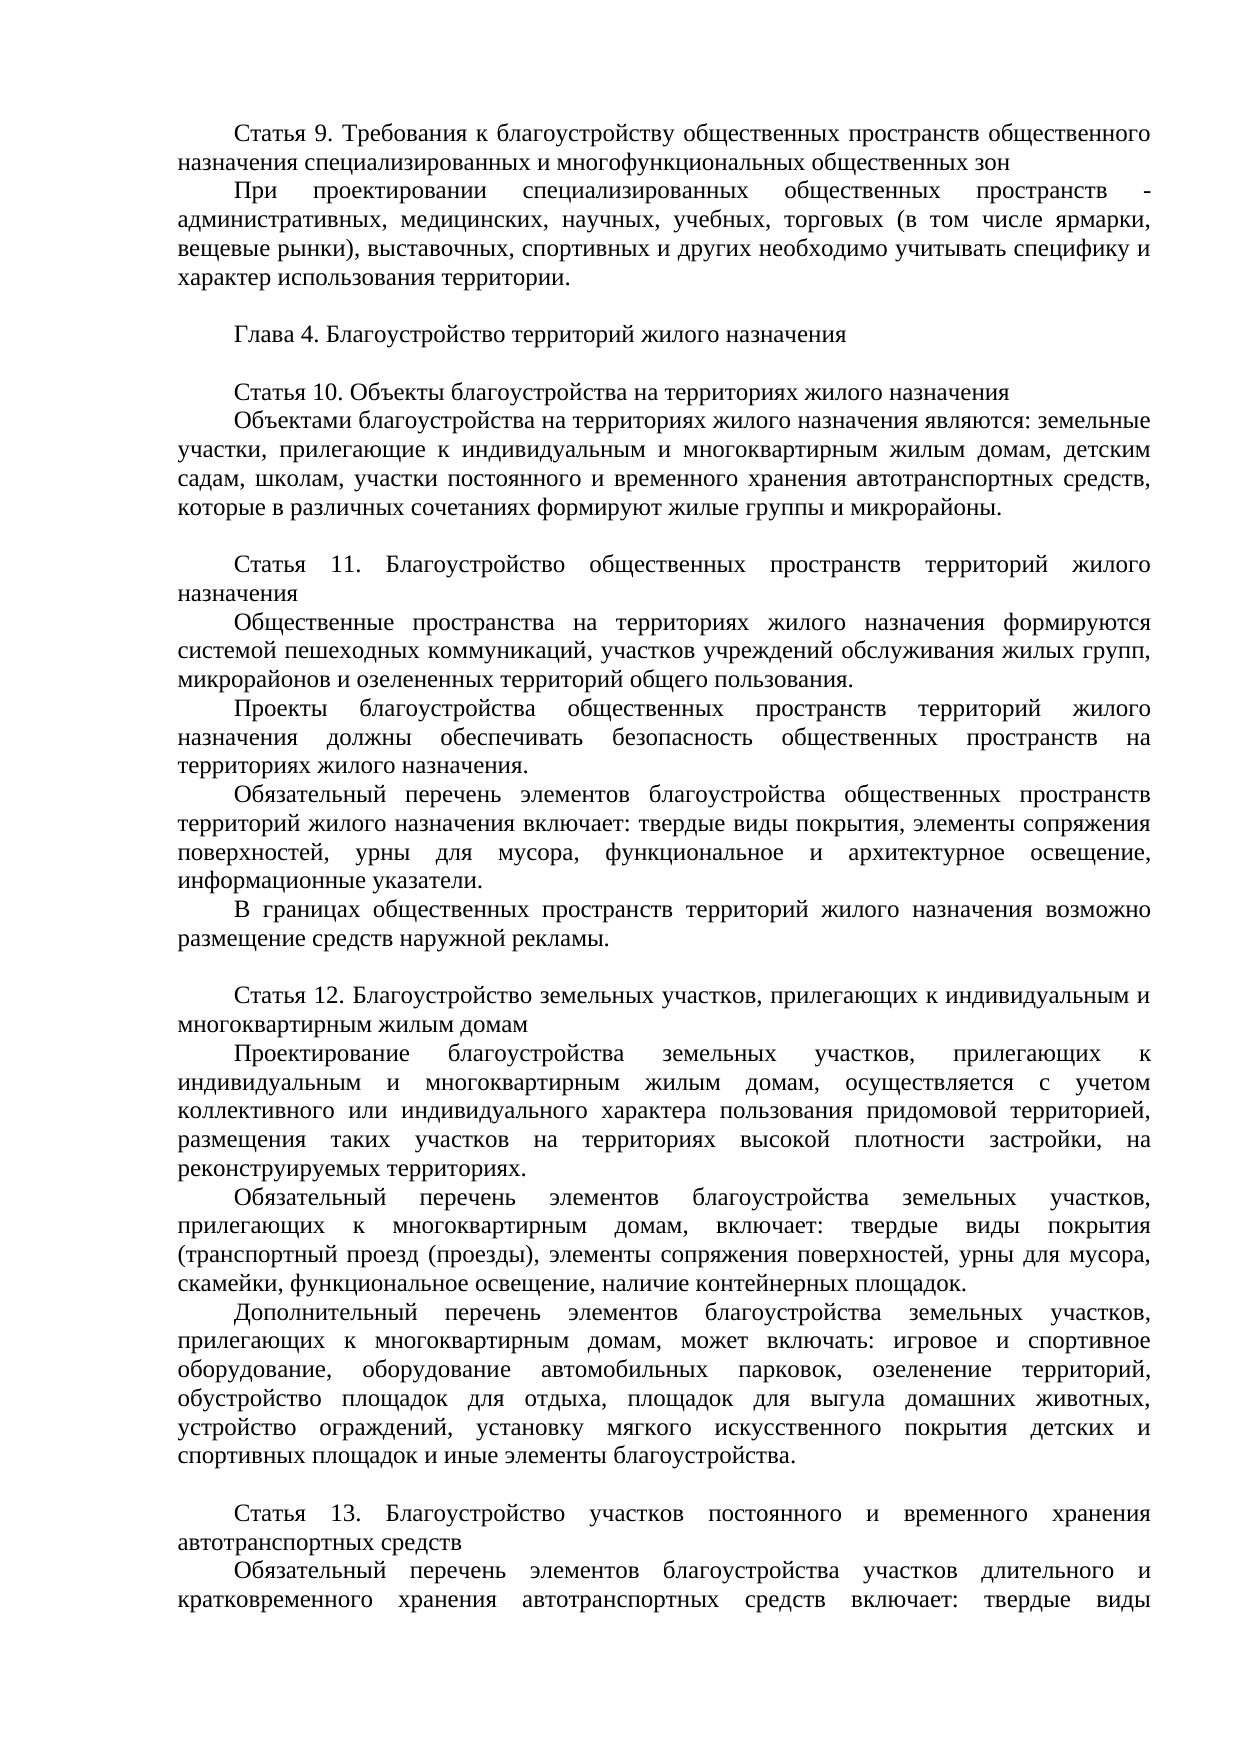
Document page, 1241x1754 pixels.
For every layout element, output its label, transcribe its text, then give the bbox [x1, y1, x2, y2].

text Обязательный перечень элементов благоустройства земельных участков, прилегающих к многоквартирным домам, включает: твердые виды покрытия (транспортный проезд (проезды), элементы сопряжения поверхностей, урны для мусора, скамейки, функциональное освещение, наличие контейнерных площадок. [177, 1182, 1152, 1297]
text Статья 9. Требования к благоустройству общественных пространств общественного назначения специализированных и многофункциональных общественных зон [177, 118, 1152, 176]
text Проекты благоустройства общественных пространств территорий жилого назначения должны обеспечивать безопасность общественных пространств на территориях жилого назначения. [177, 693, 1152, 779]
text В границах общественных пространств территорий жилого назначения возможно размещение средств наружной рекламы. [177, 894, 1152, 952]
text При проектировании специализированных общественных пространств - административных, медицинских, научных, учебных, торговых (в том числе ярмарки, вещевые рынки), выставочных, спортивных и других необходимо учитывать специфику и характер использования территории. [177, 176, 1152, 291]
text Общественные пространства на территориях жилого назначения формируются системой пешеходных коммуникаций, участков учреждений обслуживания жилых групп, микрорайонов и озелененных территорий общего пользования. [177, 607, 1152, 693]
text Статья 13. Благоустройство участков постоянного и временного хранения автотранспортных средств [177, 1498, 1152, 1556]
text Проектирование благоустройства земельных участков, прилегающих к индивидуальным и многоквартирным жилым домам, осуществляется с учетом коллективного или индивидуального характера пользования придомовой территорией, размещения таких участков на территориях высокой плотности застройки, на реконструируемых территориях. [177, 1038, 1152, 1182]
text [177, 1556, 1152, 1613]
text Объектами благоустройства на территориях жилого назначения являются: земельные участки, прилегающие к индивидуальным и многоквартирным жилым домам, детским садам, школам, участки постоянного и временного хранения автотранспортных средств, которые в различных сочетаниях формируют жилые группы и микрорайоны. [177, 406, 1152, 521]
text Статья 11. Благоустройство общественных пространств территорий жилого назначения [177, 549, 1152, 607]
text Дополнительный перечень элементов благоустройства земельных участков, прилегающих к многоквартирным домам, может включать: игровое и спортивное оборудование, оборудование автомобильных парковок, озеленение территорий, обустройство площадок для отдыха, площадок для выгула домашних животных, устройство ограждений, установку мягкого искусственного покрытия детских и спортивных площадок и иные элементы благоустройства. [177, 1297, 1152, 1469]
text Обязательный перечень элементов благоустройства общественных пространств территорий жилого назначения включает: твердые виды покрытия, элементы сопряжения поверхностей, урны для мусора, функциональное и архитектурное освещение, информационные указатели. [177, 779, 1152, 894]
text Статья 10. Объекты благоустройства на территориях жилого назначения [177, 377, 1152, 406]
text Статья 12. Благоустройство земельных участков, прилегающих к индивидуальным и многоквартирным жилым домам [177, 981, 1152, 1038]
text Глава 4. Благоустройство территорий жилого назначения [177, 319, 1152, 348]
